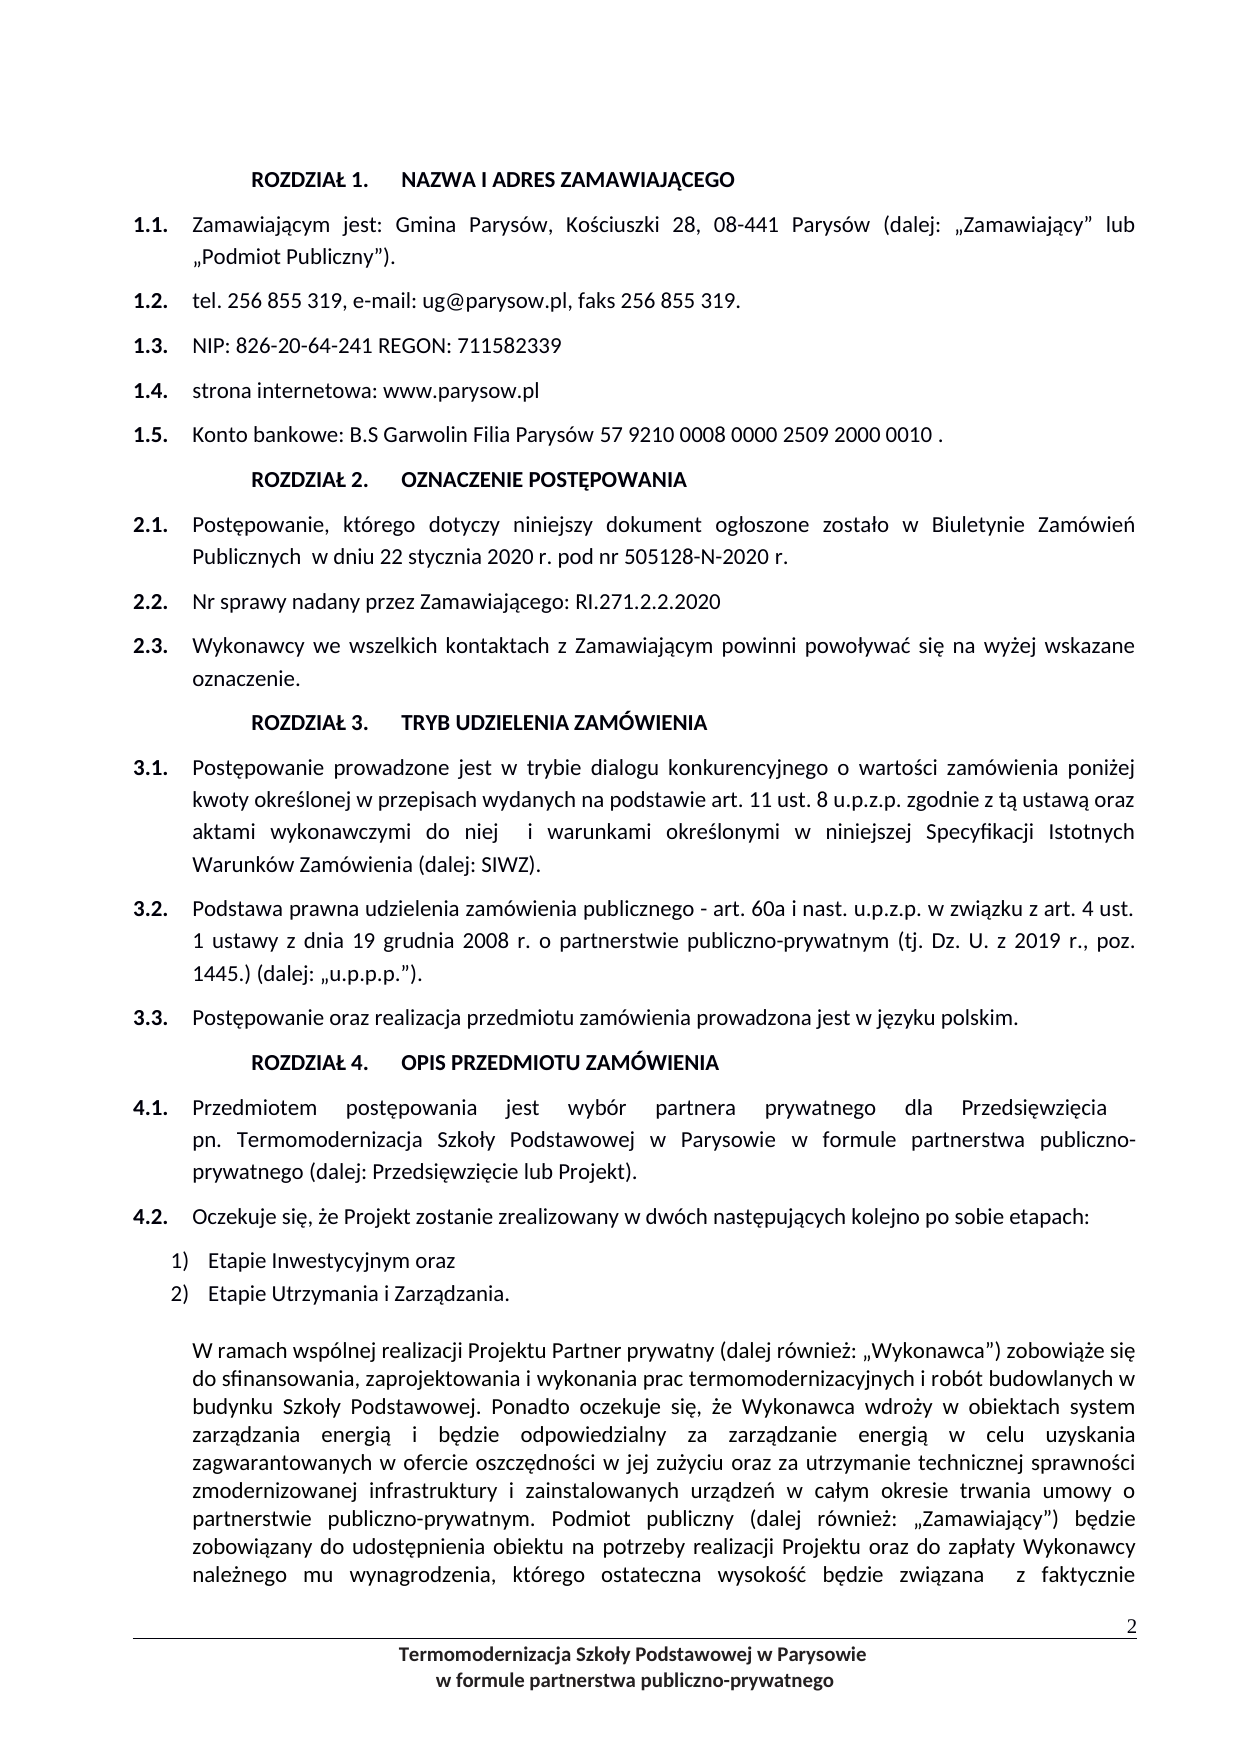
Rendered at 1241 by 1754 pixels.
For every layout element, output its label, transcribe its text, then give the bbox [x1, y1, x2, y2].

list Wykonawcy we wszelkich kontaktach z Zamawiającym powinni powoływać się na wyżej wskazane oznaczenie. [133, 632, 1137, 692]
list Etapie Utrzymania i Zarządzania. [170, 1279, 1137, 1307]
list NIP: 826-20-64-241 REGON: 711582339 [133, 331, 1137, 359]
list strona internetowa: www.parysow.pl [133, 376, 1137, 404]
list Postępowanie oraz realizacja przedmiotu zamówienia prowadzona jest w języku polskim. [133, 1003, 1137, 1031]
list Postępowanie prowadzone jest w trybie dialogu konkurencyjnego o wartości zamówienia poniżej kwoty określonej w przepisach wydanych na podstawie art. 11 ust. 8 u.p.z.p. zgodnie z tą ustawą oraz aktami wykonawczymi do niej i warunkami określonymi w niniejszej Specyfikacji Istotnych Warunków Zamówienia (dalej: SIWZ). [133, 753, 1137, 878]
list Zamawiającym jest: Gmina Parysów, Kościuszki 28, 08-441 Parysów (dalej: „Zamawiający” lub „Podmiot Publiczny”). [133, 210, 1137, 270]
list TRYB UDZIELENIA ZAMÓWIENIA [251, 708, 1137, 736]
list OZNACZENIE POSTĘPOWANIA [251, 465, 1137, 493]
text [192, 1336, 1137, 1588]
list Nr sprawy nadany przez Zamawiającego: RI.271.2.2.2020 [133, 587, 1137, 615]
list Postępowanie, którego dotyczy niniejszy dokument ogłoszone zostało w Biuletynie Zamówień Publicznych w dniu 22 stycznia 2020 r. pod nr 505128-N-2020 r. [133, 510, 1137, 570]
list Podstawa prawna udzielenia zamówienia publicznego - art. 60a i nast. u.p.z.p. w związku z art. 4 ust. 1 ustawy z dnia 19 grudnia 2008 r. o partnerstwie publiczno-prywatnym (tj. Dz. U. z 2019 r., poz. 1445.) (dalej: „u.p.p.p.”). [133, 894, 1137, 987]
list NAZWA I ADRES ZAMAWIAJĄCEGO [251, 165, 1137, 193]
list Etapie Inwestycyjnym oraz [170, 1247, 1137, 1274]
list OPIS PRZEDMIOTU ZAMÓWIENIA [251, 1048, 1137, 1076]
list Przedmiotem postępowania jest wybór partnera prywatnego dla Przedsięwzięcia pn. Termomodernizacja Szkoły Podstawowej w Parysowie w formule partnerstwa publiczno-prywatnego (dalej: Przedsięwzięcie lub Projekt). [133, 1093, 1137, 1185]
list Oczekuje się, że Projekt zostanie zrealizowany w dwóch następujących kolejno po sobie etapach: [133, 1202, 1137, 1230]
list tel. 256 855 319, e-mail: ug@parysow.pl, faks 256 855 319. [133, 287, 1137, 314]
list Konto bankowe: B.S Garwolin Filia Parysów 57 9210 0008 0000 2509 2000 0010 . [133, 421, 1137, 449]
